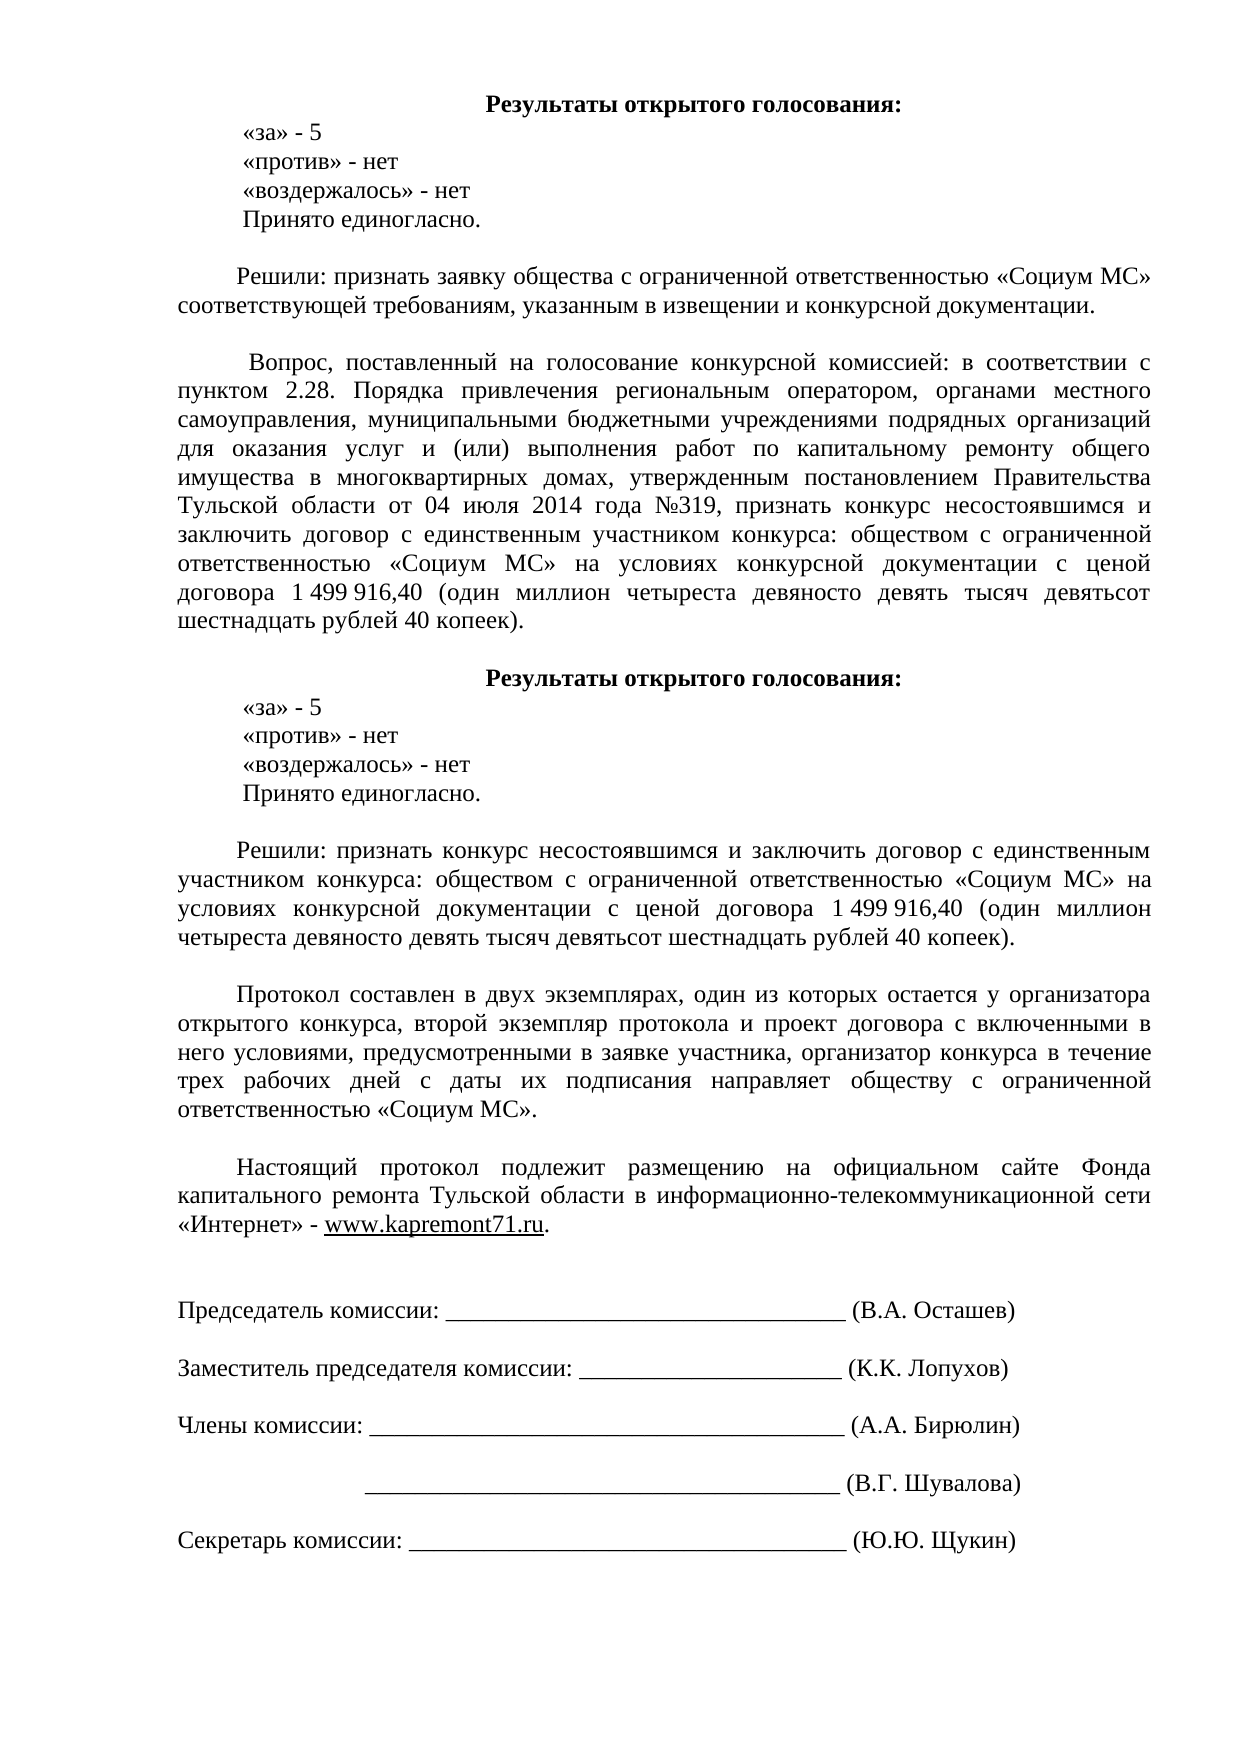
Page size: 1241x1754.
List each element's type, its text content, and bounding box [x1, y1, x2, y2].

text Вопрос, поставленный на голосование конкурсной комиссией: в соответствии с пунктом 2.28. Порядка привлечения региональным оператором, органами местного самоуправления, муниципальными бюджетными учреждениями подрядных организаций для оказания услуг и (или) выполнения работ по капитальному ремонту общего имущества в многоквартирных домах, утвержденным постановлением Правительства Тульской области от 04 июля 2014 года №319, признать конкурс несостоявшимся и заключить договор с единственным участником конкурса: обществом с ограниченной ответственностью «Социум МС» на условиях конкурсной документации с ценой договора 1 499 916,40 (один миллион четыреста девяносто девять тысяч девятьсот шестнадцать рублей 40 копеек). [177, 347, 1152, 634]
text Члены комиссии: ______________________________________ (А.А. Бирюлин) [177, 1410, 1152, 1439]
text «воздержалось» - нет [236, 749, 1152, 778]
text Председатель комиссии: ________________________________ (В.А. Осташев) [177, 1295, 1152, 1324]
text Секретарь комиссии: ___________________________________ (Ю.Ю. Щукин) [177, 1525, 1152, 1554]
text ______________________________________ (В.Г. Шувалова) [177, 1468, 1152, 1497]
text «за» - 5 [236, 692, 1152, 720]
text Принято единогласно. [236, 204, 1152, 232]
text «против» - нет [236, 720, 1152, 749]
text Заместитель председателя комиссии: _____________________ (К.К. Лопухов) [177, 1353, 1152, 1382]
list Результаты открытого голосования: [236, 663, 1152, 692]
text Настоящий протокол подлежит размещению на официальном сайте Фонда капитального ремонта Тульской области в информационно-телекоммуникационной сети «Интернет» - www.kapremont71.ru. [177, 1152, 1152, 1238]
text «за» - 5 [236, 117, 1152, 146]
text Принято единогласно. [236, 778, 1152, 807]
text Решили: признать конкурс несостоявшимся и заключить договор с единственным участником конкурса: обществом с ограниченной ответственностью «Социум МС» на условиях конкурсной документации с ценой договора 1 499 916,40 (один миллион четыреста девяносто девять тысяч девятьсот шестнадцать рублей 40 копеек). [177, 835, 1152, 950]
text Решили: признать заявку общества с ограниченной ответственностью «Социум МС» соответствующей требованиям, указанным в извещении и конкурсной документации. [177, 261, 1152, 319]
text Протокол составлен в двух экземплярах, один из которых остается у организатора открытого конкурса, второй экземпляр протокола и проект договора с включенными в него условиями, предусмотренными в заявке участника, организатор конкурса в течение трех рабочих дней с даты их подписания направляет обществу с ограниченной ответственностью «Социум МС». [177, 979, 1152, 1123]
text «против» - нет [236, 146, 1152, 175]
list Результаты открытого голосования: [236, 89, 1152, 117]
text «воздержалось» - нет [236, 175, 1152, 204]
